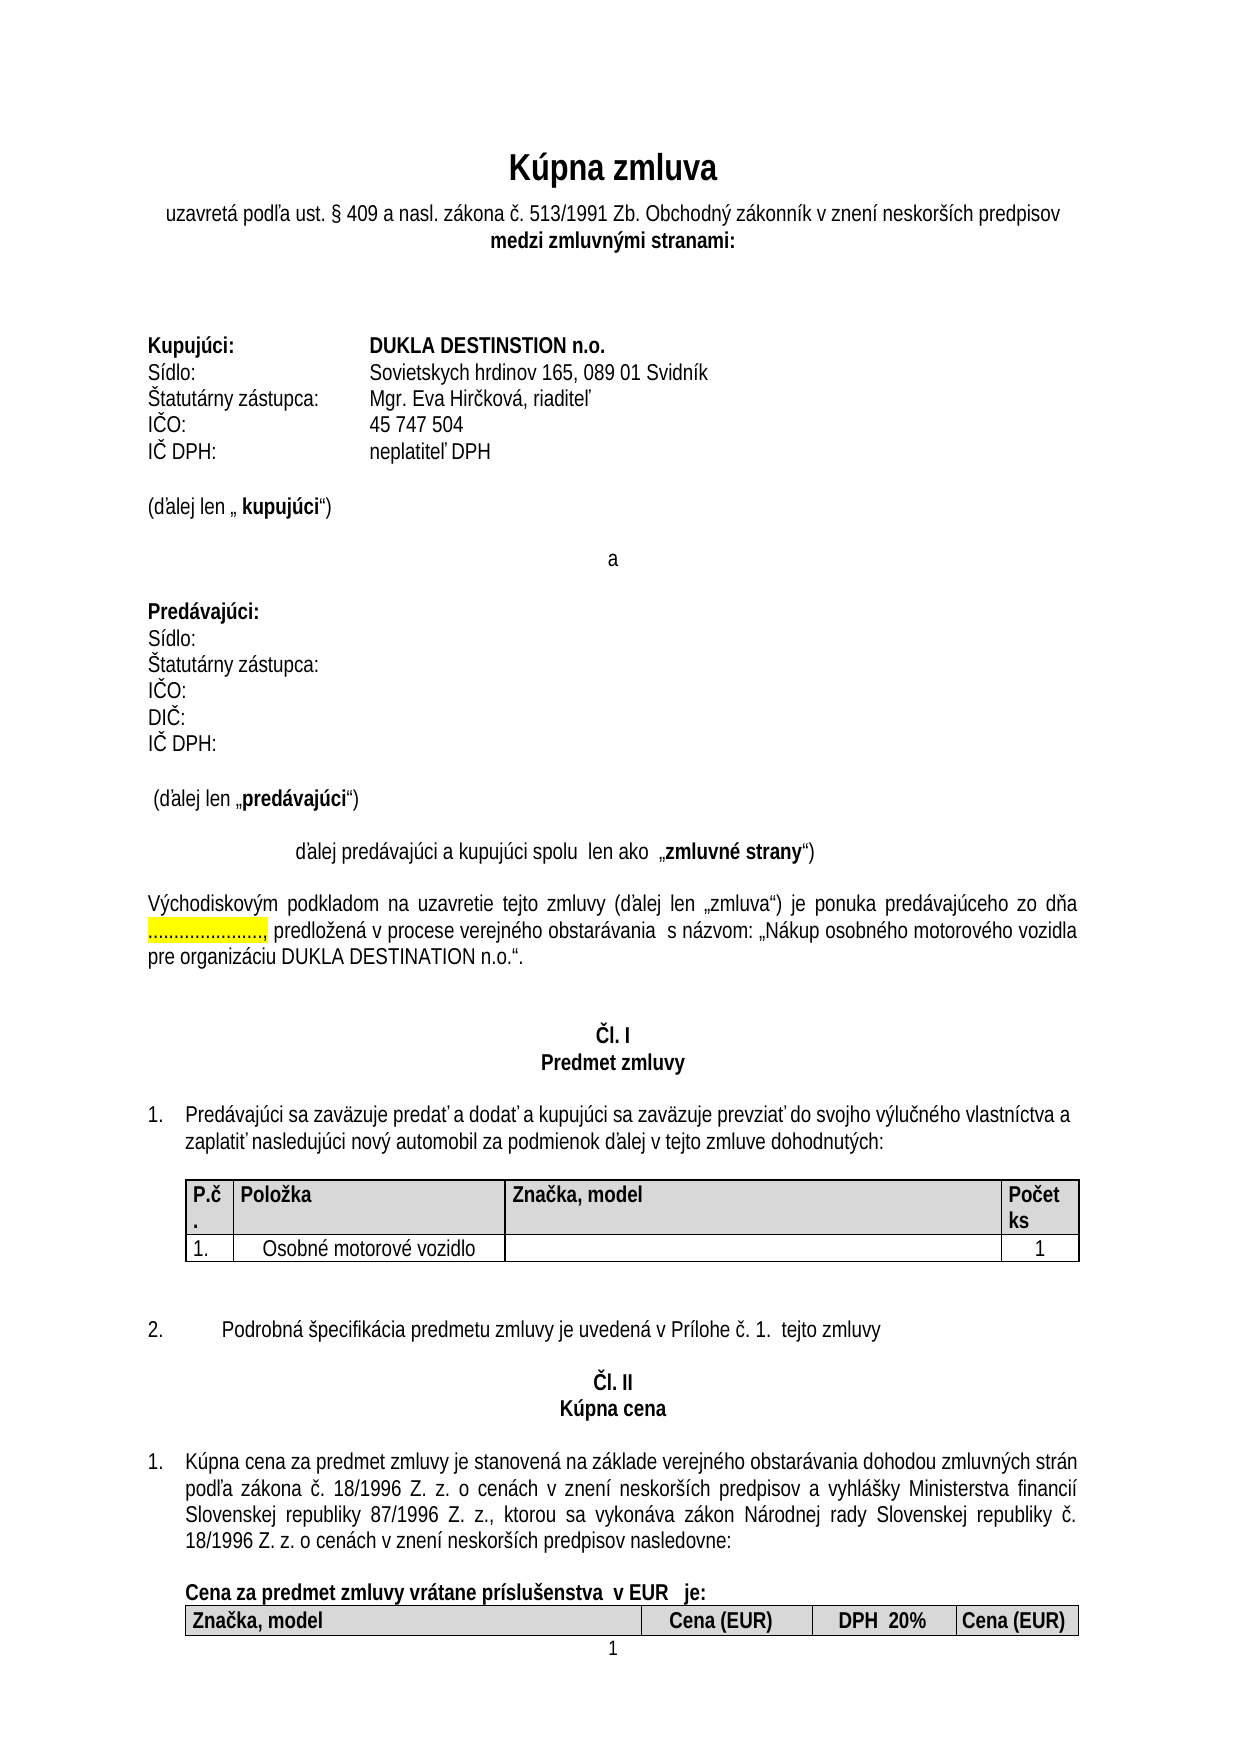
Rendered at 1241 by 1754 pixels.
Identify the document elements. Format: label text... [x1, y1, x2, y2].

text Východiskovým podkladom na uzavretie tejto zmluvy (ďalej len „zmluva“) je ponuka predávajúceho zo dňa ......................, predložená v procese verejného obstarávania s názvom: „Nákup osobného motorového vozidla pre organizáciu DUKLA DESTINATION n.o.“. [148, 890, 1078, 969]
text ďalej predávajúci a kupujúci spolu len ako „zmluvné strany“) [295, 838, 1078, 864]
table_cell 1 [1002, 1235, 1078, 1261]
table_header Cena (EUR) s DPH/ks [957, 1606, 1078, 1635]
text a [148, 545, 1078, 572]
text Štatutárny zástupca: Mgr. Eva Hirčková, riaditeľ [148, 385, 1078, 411]
table_header Značka, model [186, 1606, 641, 1635]
text Kupujúci: DUKLA DESTINSTION n.o. [148, 332, 1078, 358]
text 2. Podrobná špecifikácia predmetu zmluvy je uvedená v Prílohe č. 1. tejto zmluvy [148, 1316, 1078, 1343]
table_cell Osobné motorové vozidlo [234, 1235, 504, 1261]
table_cell 1. [187, 1235, 233, 1261]
text IČO: [148, 677, 1078, 703]
text (ďalej len „ kupujúci“) [148, 493, 1078, 519]
table_header Položka [234, 1181, 504, 1234]
table_header P.č. [187, 1181, 233, 1234]
list Kúpna cena za predmet zmluvy je stanovená na základe verejného obstarávania dohodou zmluvných strán podľa zákona č. 18/1996 Z. z. o cenách v znení neskorších predpisov a vyhlášky Ministerstva financií Slovenskej republiky 87/1996 Z. z., ktorou sa vykonáva zákon Národnej rady Slovenskej republiky č. 18/1996 Z. z. o cenách v znení neskorších predpisov nasledovne: [148, 1448, 1078, 1553]
text Sídlo: Sovietskych hrdinov 165, 089 01 Svidník [148, 358, 1078, 385]
text IČ DPH: [148, 730, 1078, 756]
text Štatutárny zástupca: [148, 651, 1078, 677]
table_header Počet ks [1002, 1181, 1078, 1234]
text Čl. II [148, 1369, 1078, 1395]
text Predávajúci: [148, 598, 1078, 624]
list Predávajúci sa zaväzuje predať a dodať a kupujúci sa zaväzuje prevziať do svojho výlučného vlastníctva a zaplatiť nasledujúci nový automobil za podmienok ďalej v tejto zmluve dohodnutých: [148, 1101, 1078, 1154]
text IČO: 45 747 504 [148, 411, 1078, 438]
text uzavretá podľa ust. § 409 a nasl. zákona č. 513/1991 Zb. Obchodný zákonník v znení neskorších predpisov [148, 200, 1078, 227]
table_header Značka, model [506, 1181, 1001, 1234]
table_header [642, 1606, 812, 1635]
text IČ DPH: neplatiteľ DPH [148, 438, 1078, 464]
text Čl. I [148, 1022, 1078, 1048]
text medzi zmluvnými stranami: [148, 227, 1078, 253]
text (ďalej len „predávajúci“) [148, 785, 1078, 811]
table_cell [506, 1235, 1001, 1261]
text Kúpna cena [148, 1395, 1078, 1422]
table_header DPH 20% [813, 1606, 956, 1635]
text Cena za predmet zmluvy vrátane príslušenstva v EUR je: [148, 1578, 1078, 1605]
text Predmet zmluvy [148, 1048, 1078, 1075]
text Kúpna zmluva [148, 145, 1078, 188]
text Sídlo: [148, 624, 1078, 651]
text DIČ: [148, 703, 1078, 730]
